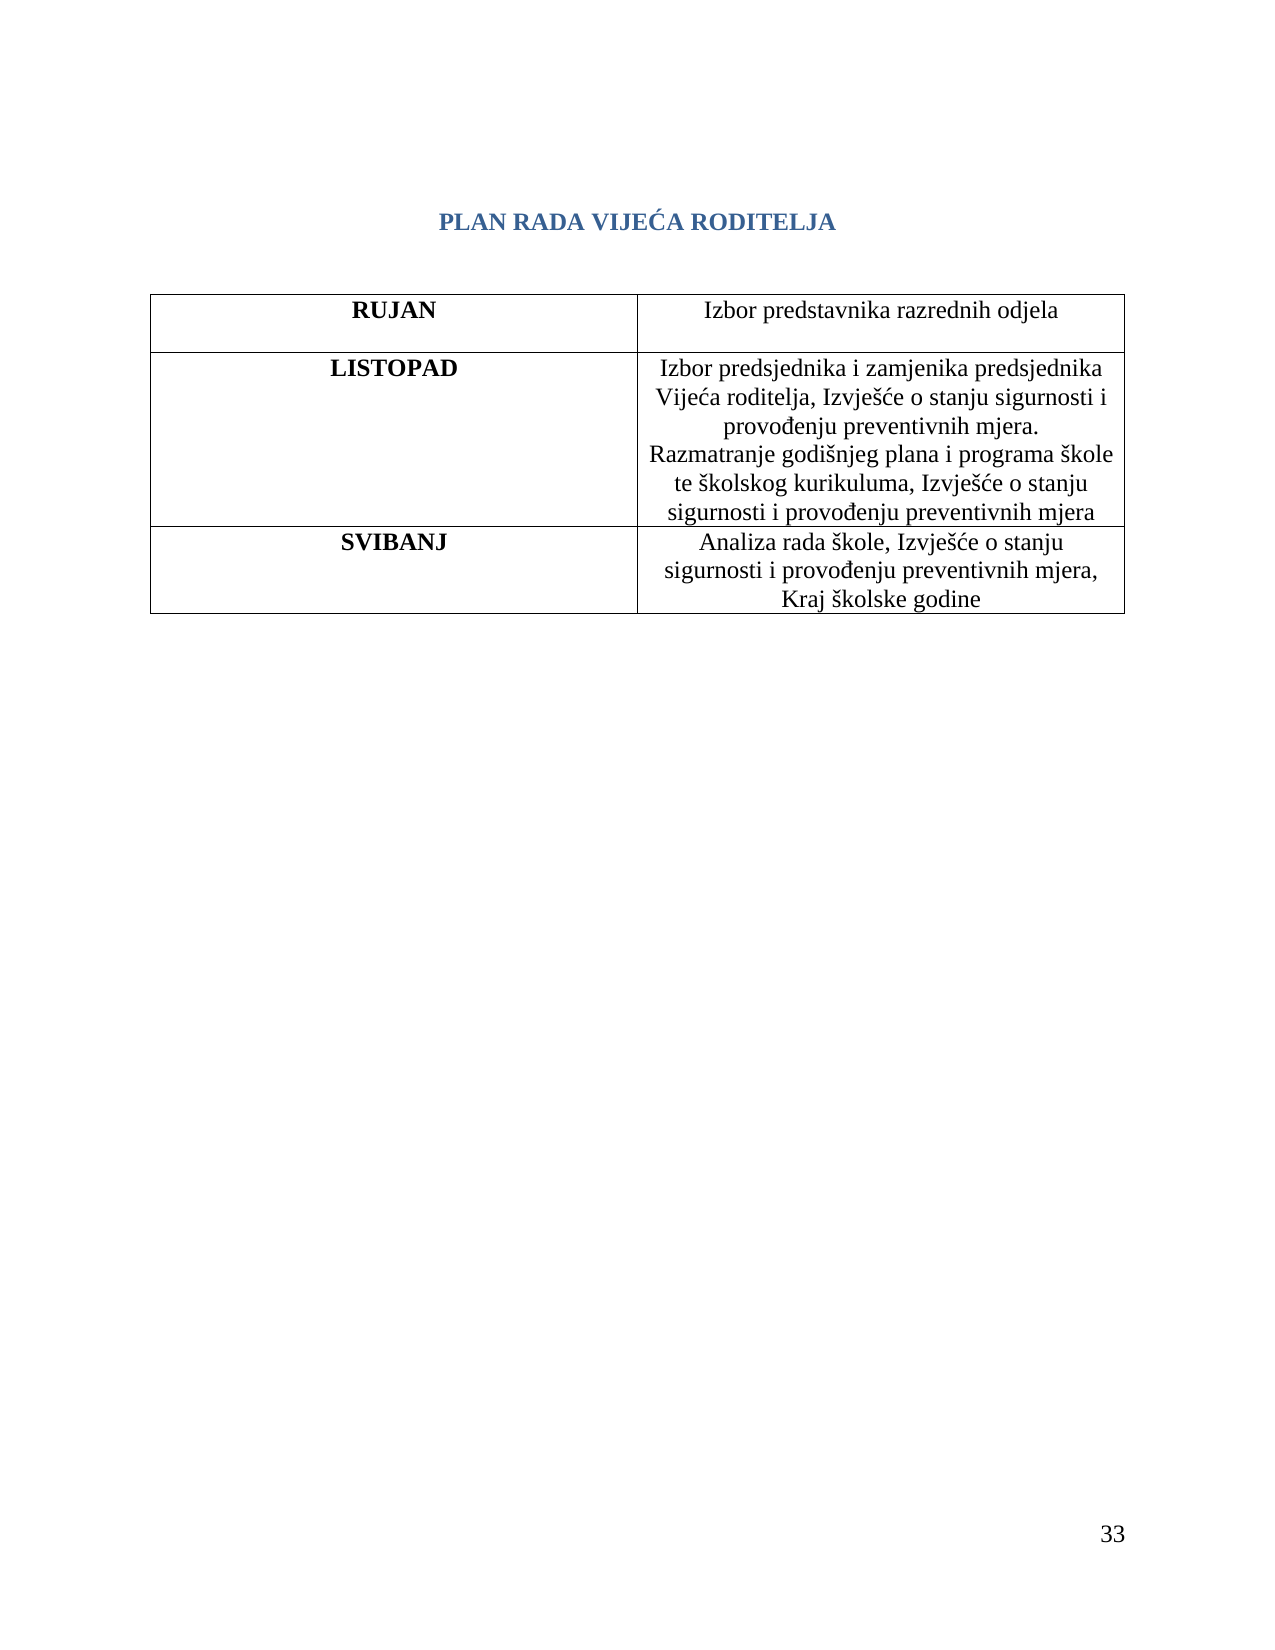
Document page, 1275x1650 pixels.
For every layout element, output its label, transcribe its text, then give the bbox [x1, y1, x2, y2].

text PLAN RADA VIJEĆA RODITELJA [150, 207, 1125, 236]
table_header Izbor predstavnika razrednih odjela [638, 295, 1124, 352]
table_cell SVIBANJ [151, 527, 637, 613]
table_cell LISTOPAD [151, 353, 637, 526]
table_header RUJAN [151, 295, 637, 352]
table_cell Analiza rada škole, Izvješće o stanju sigurnosti i provođenju preventivnih mjera, Kraj školske godine [638, 527, 1124, 613]
table_cell Izbor predsjednika i zamjenika predsjednika Vijeća roditelja, Izvješće o stanju sigurnosti i provođenju preventivnih mjera. Razmatranje godišnjeg plana i programa škole te školskog kurikuluma, Izvješće o stanju sigurnosti i provođenju preventivnih mjera [638, 353, 1124, 526]
